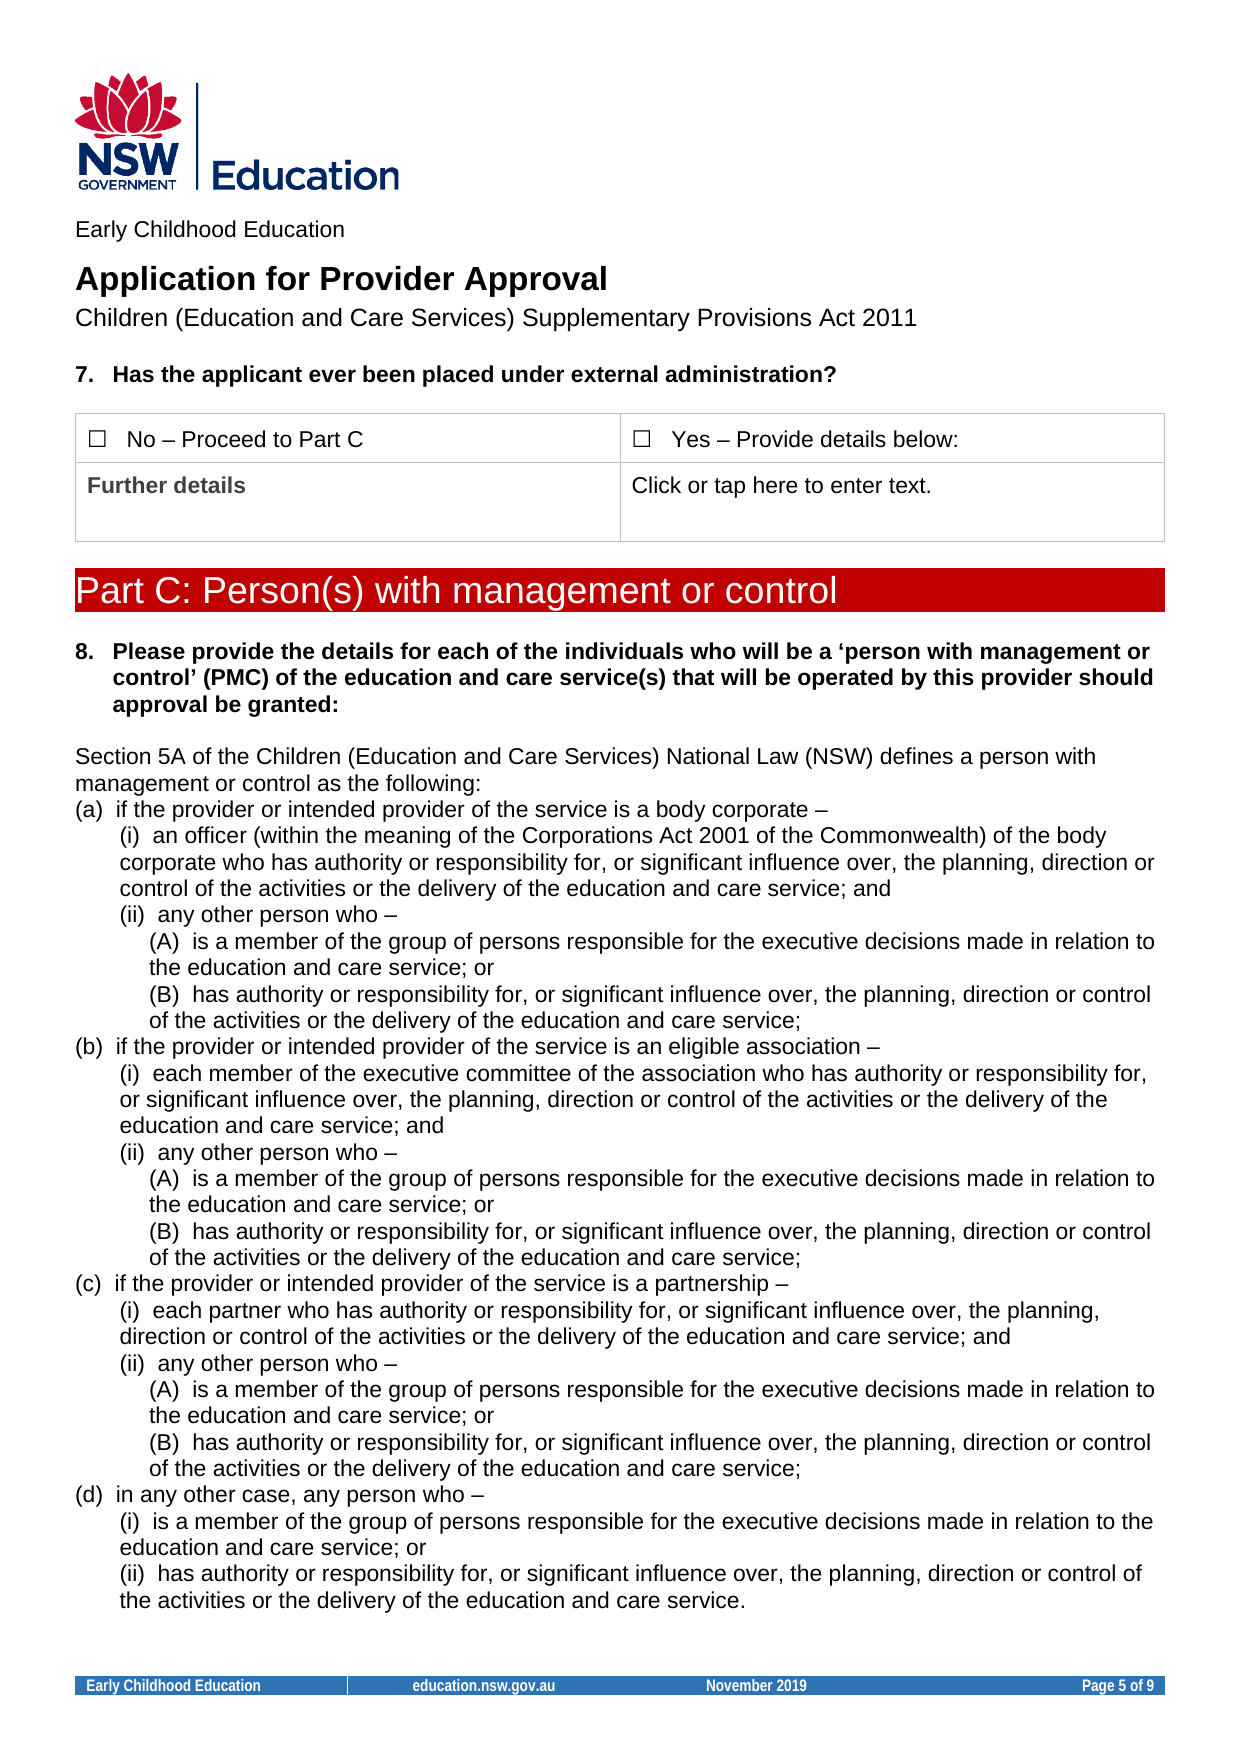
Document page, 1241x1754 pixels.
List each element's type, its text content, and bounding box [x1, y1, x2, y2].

list Please provide the details for each of the individuals who will be a ‘person with management or control’ (PMC) of the education and care service(s) that will be operated by this provider should approval be granted: [75, 638, 1165, 717]
text (c) if the provider or intended provider of the service is a partnership – [75, 1270, 1165, 1297]
text (ii) any other person who – [119, 1139, 1165, 1165]
table_cell Further details [76, 463, 620, 541]
text Part C: Person(s) with management or control [75, 568, 1165, 612]
table_cell [621, 463, 1164, 541]
text (b) if the provider or intended provider of the service is an eligible association – [75, 1033, 1165, 1059]
text (ii) any other person who – [119, 901, 1165, 928]
table_header No – Proceed to Part C [76, 414, 620, 462]
list Has the applicant ever been placed under external administration? [75, 361, 1165, 387]
text (ii) any other person who – [119, 1349, 1165, 1376]
text (A) is a member of the group of persons responsible for the executive decisions made in relation to the education and care service; or [149, 928, 1165, 981]
text (a) if the provider or intended provider of the service is a body corporate – [75, 796, 1165, 822]
text (i) each member of the executive committee of the association who has authority or responsibility for, or significant influence over, the planning, direction or control of the activities or the delivery of the education and care service; and [119, 1059, 1165, 1139]
text (B) has authority or responsibility for, or significant influence over, the planning, direction or control of the activities or the delivery of the education and care service; [149, 1218, 1165, 1270]
text (B) has authority or responsibility for, or significant influence over, the planning, direction or control of the activities or the delivery of the education and care service; [149, 981, 1165, 1033]
text (B) has authority or responsibility for, or significant influence over, the planning, direction or control of the activities or the delivery of the education and care service; [149, 1428, 1165, 1481]
text (i) is a member of the group of persons responsible for the executive decisions made in relation to the education and care service; or [119, 1508, 1165, 1560]
text (A) is a member of the group of persons responsible for the executive decisions made in relation to the education and care service; or [149, 1165, 1165, 1218]
table_header Yes – Provide details below: [621, 414, 1164, 462]
text Section 5A of the Children (Education and Care Services) National Law (NSW) defines a person with management or control as the following: [75, 743, 1165, 796]
text (A) is a member of the group of persons responsible for the executive decisions made in relation to the education and care service; or [149, 1376, 1165, 1428]
text (i) each partner who has authority or responsibility for, or significant influence over, the planning, direction or control of the activities or the delivery of the education and care service; and [119, 1297, 1165, 1349]
text (i) an officer (within the meaning of the Corporations Act 2001 of the Commonwealth) of the body corporate who has authority or responsibility for, or significant influence over, the planning, direction or control of the activities or the delivery of the education and care service; and [119, 822, 1165, 901]
text (d) in any other case, any person who – [75, 1481, 1165, 1508]
picture [75, 73, 399, 190]
text (ii) has authority or responsibility for, or significant influence over, the planning, direction or control of the activities or the delivery of the education and care service. [119, 1560, 1165, 1613]
